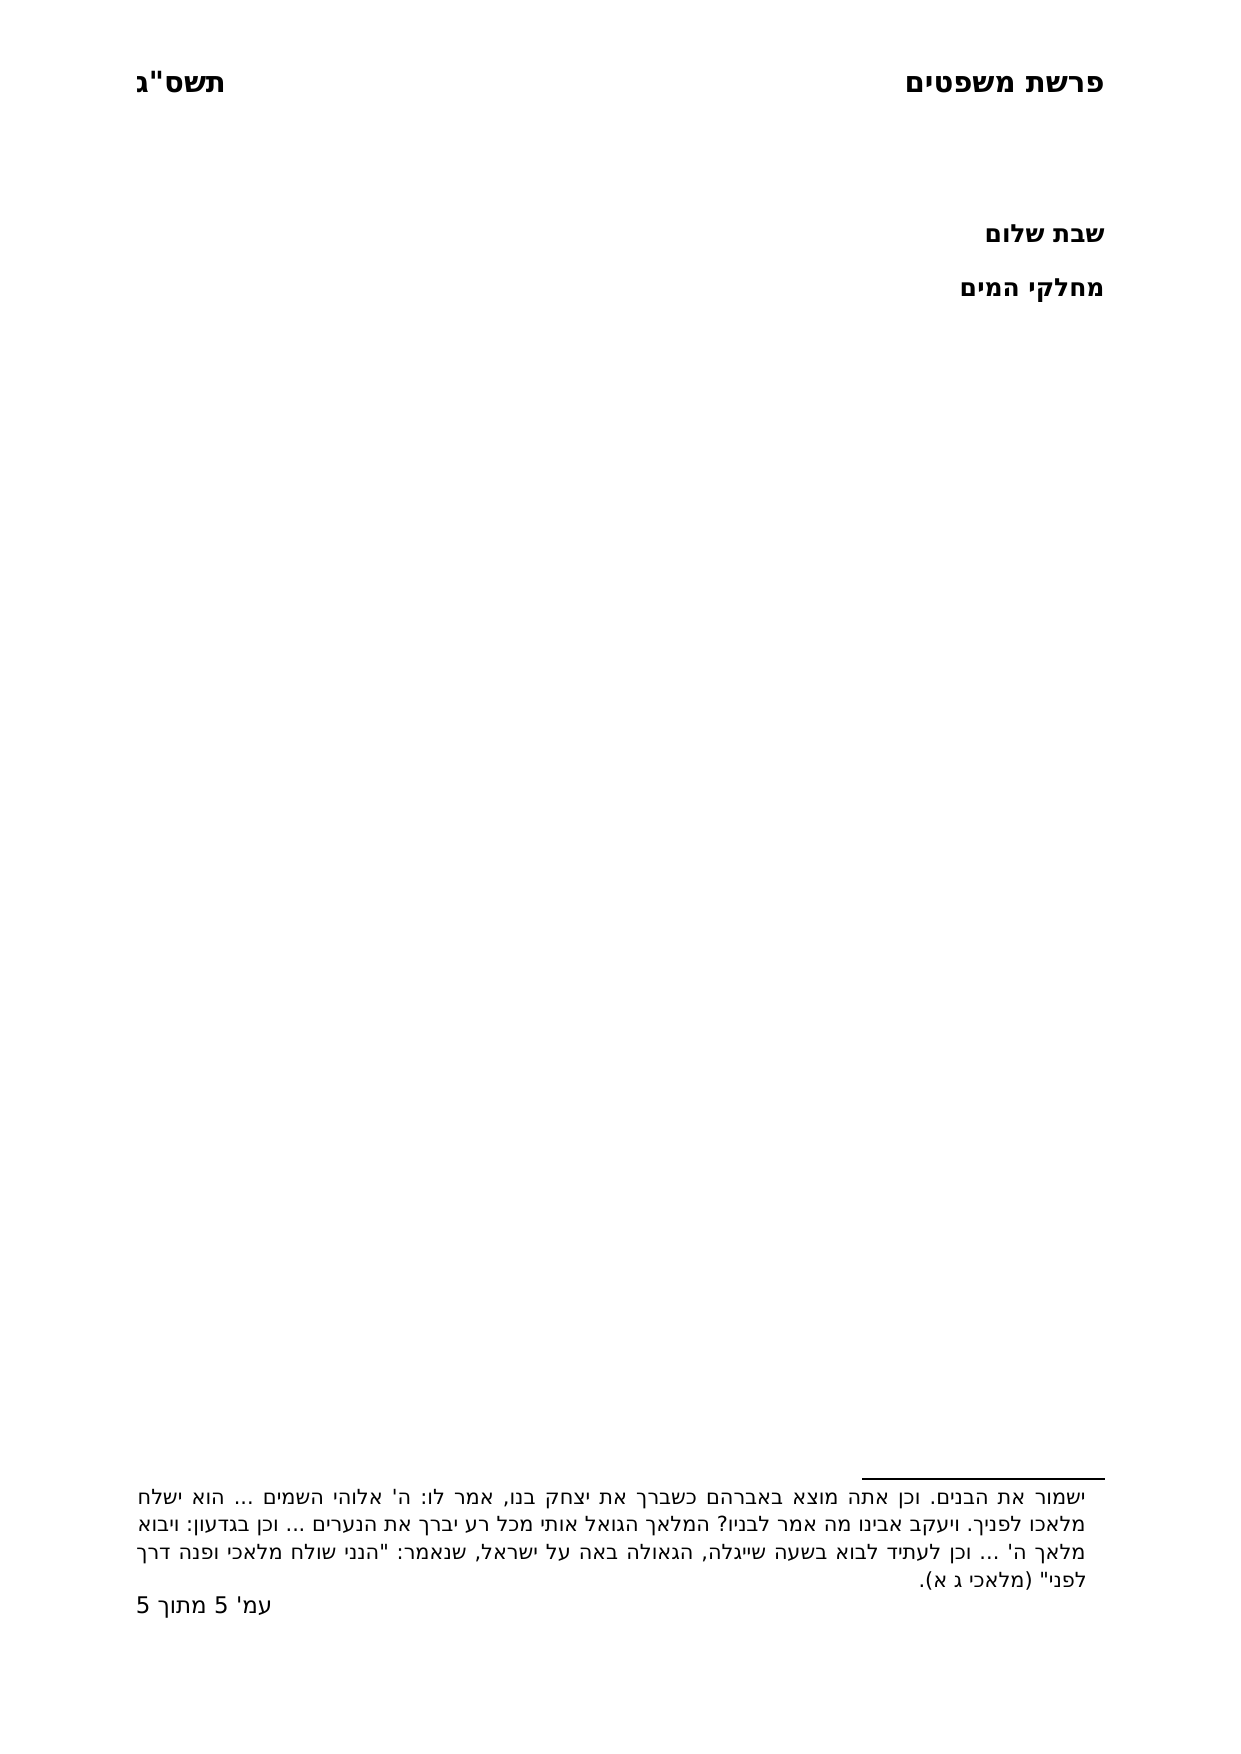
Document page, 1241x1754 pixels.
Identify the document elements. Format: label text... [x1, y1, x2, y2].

text שבת שלום [136, 215, 1104, 248]
text מחלקי המים [136, 269, 1104, 303]
